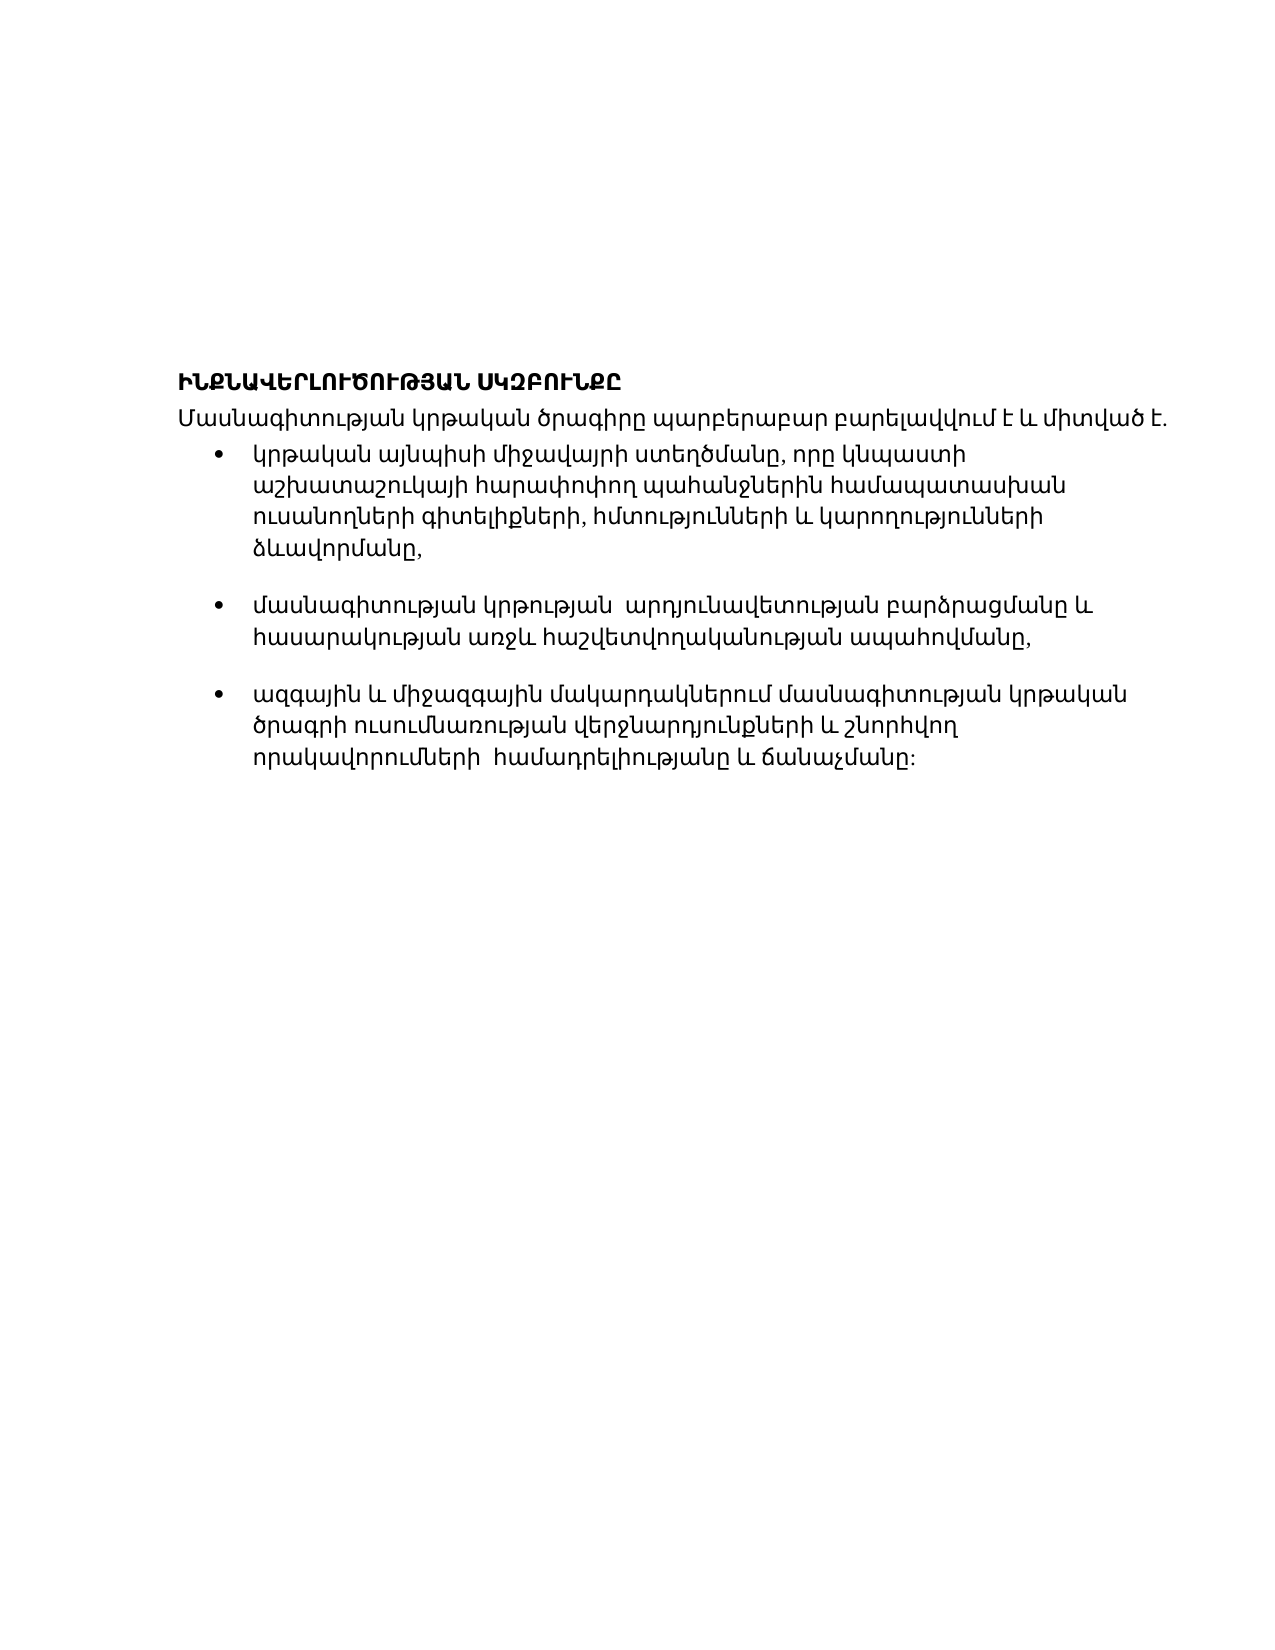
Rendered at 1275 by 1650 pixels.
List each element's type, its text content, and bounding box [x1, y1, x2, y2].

list ազգային և միջազգային մակարդակներում մասնագիտության կրթական ծրագրի ուսումնառության վերջնարդյունքների և շնորհվող որակավորումների համադրելիությանը և ճանաչմանը: [215, 678, 1186, 772]
list մասնագիտության կրթության արդյունավետության բարձրացմանը և հասարակության առջև հաշվետվողականության ապահովմանը, [215, 589, 1186, 652]
text Մասնագիտության կրթական ծրագիրը պարբերաբար բարելավվում է և միտված է. [177, 402, 1186, 433]
list կրթական այնպիսի միջավայրի ստեղծմանը, որը կնպաստի աշխատաշուկայի հարափոփող պահանջներին համապատասխան ուսանողների գիտելիքների, հմտությունների և կարողությունների ձևավորմանը, [215, 438, 1186, 563]
text ԻՆՔՆԱՎԵՐԼՈՒԾՈՒԹՅԱՆ ՍԿԶԲՈՒՆՔԸ [177, 366, 1186, 397]
